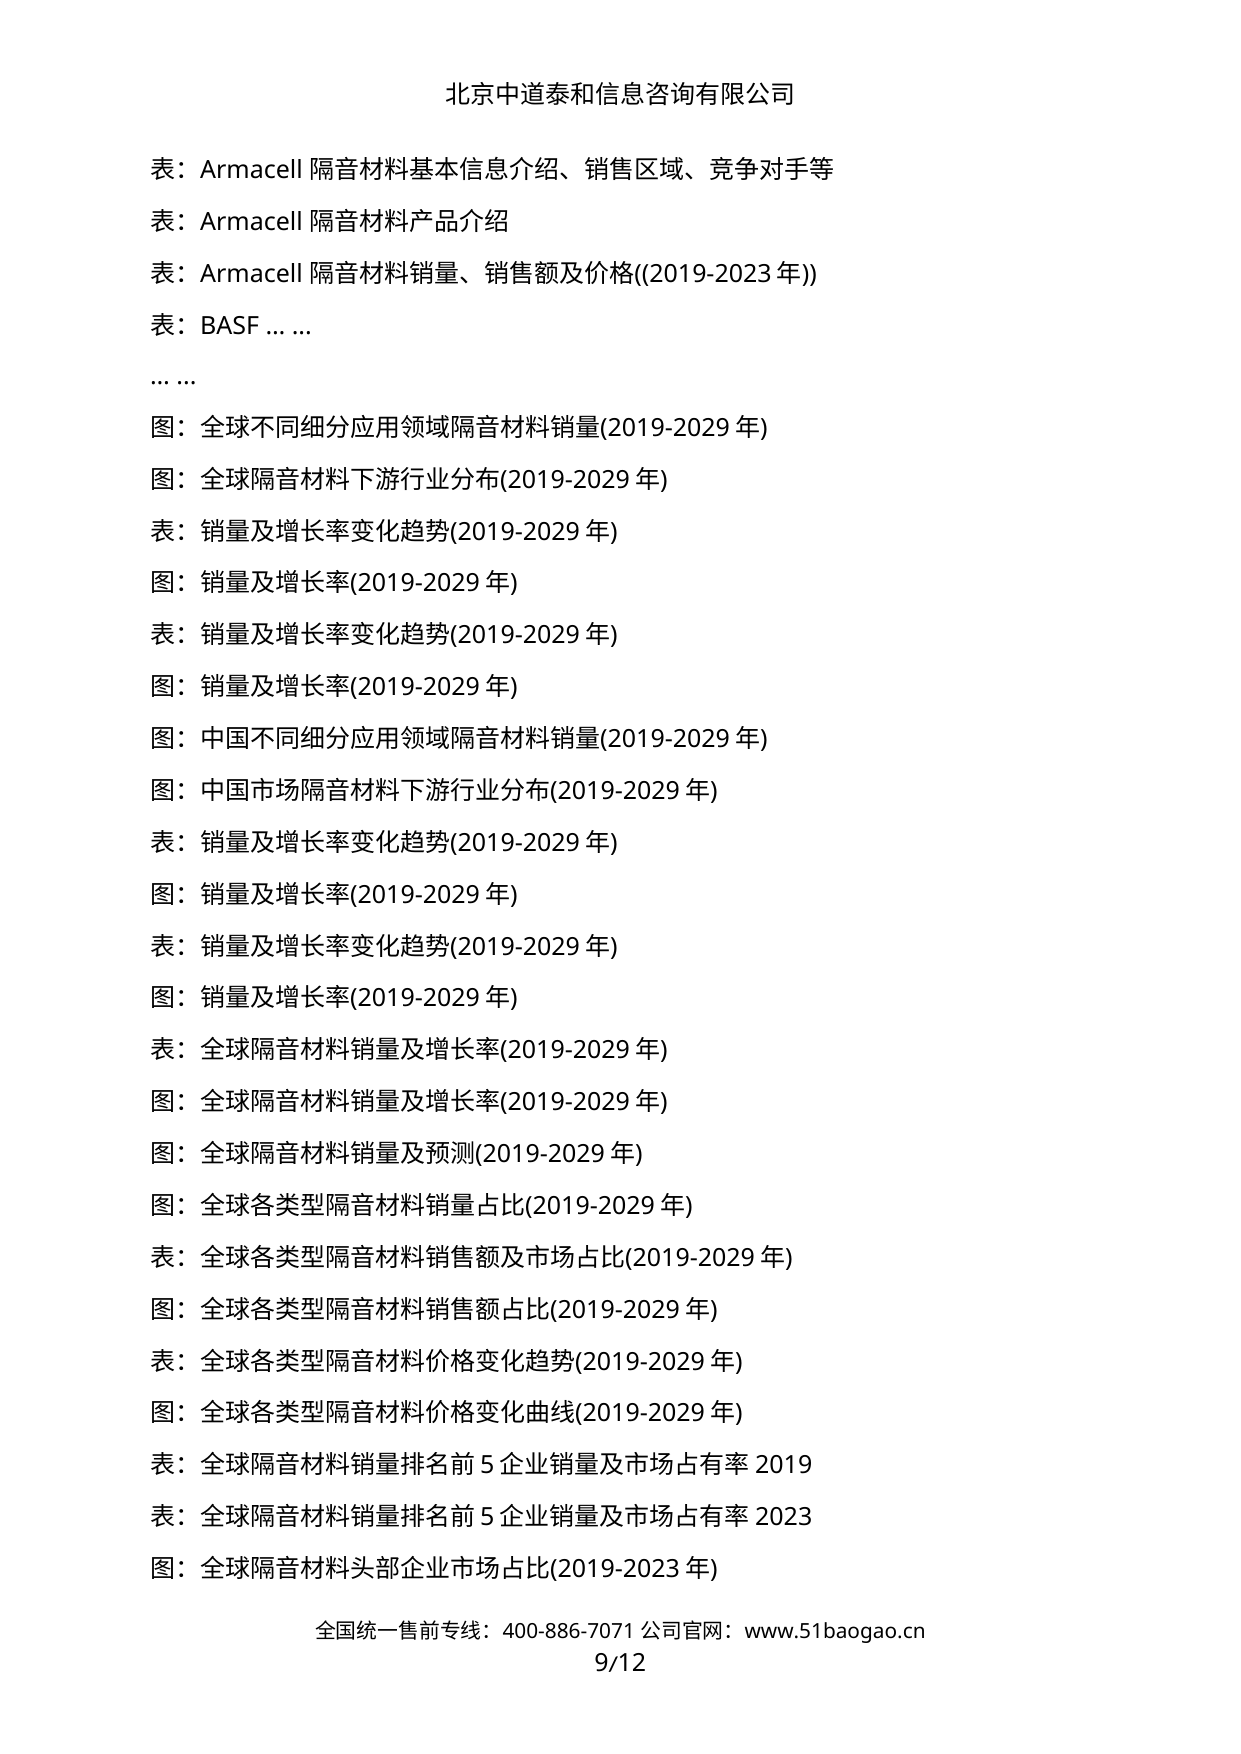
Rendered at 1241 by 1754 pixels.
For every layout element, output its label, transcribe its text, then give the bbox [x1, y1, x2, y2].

text 表：全球隔音材料销量排名前5企业销量及市场占有率 2019 [150, 1445, 1090, 1481]
text 图：全球各类型隔音材料销售额占比(2019-2029年) [150, 1289, 1090, 1325]
text 图：全球隔音材料销量及增长率(2019-2029年) [150, 1082, 1090, 1118]
text 图：全球各类型隔音材料价格变化曲线(2019-2029年) [150, 1393, 1090, 1429]
text 表：BASF … ... [150, 306, 1090, 342]
text 图：销量及增长率(2019-2029年) [150, 874, 1090, 910]
text 表：全球各类型隔音材料销售额及市场占比(2019-2029年) [150, 1237, 1090, 1273]
text 图：中国不同细分应用领域隔音材料销量(2019-2029年) [150, 718, 1090, 755]
text 图：销量及增长率(2019-2029年) [150, 563, 1090, 599]
text 图：销量及增长率(2019-2029年) [150, 667, 1090, 703]
text 表：Armacell 隔音材料产品介绍 [150, 202, 1090, 238]
text 图：全球隔音材料下游行业分布(2019-2029年) [150, 459, 1090, 495]
text 表：销量及增长率变化趋势(2019-2029年) [150, 926, 1090, 962]
text 表：销量及增长率变化趋势(2019-2029年) [150, 822, 1090, 858]
text 图：销量及增长率(2019-2029年) [150, 978, 1090, 1014]
text 表：销量及增长率变化趋势(2019-2029年) [150, 615, 1090, 651]
text 表：全球隔音材料销量排名前5企业销量及市场占有率 2023 [150, 1497, 1090, 1533]
text 表：全球隔音材料销量及增长率(2019-2029年) [150, 1030, 1090, 1066]
text 表：Armacell 隔音材料基本信息介绍、销售区域、竞争对手等 [150, 150, 1090, 186]
text 图：全球隔音材料销量及预测(2019-2029年) [150, 1133, 1090, 1170]
text 图：中国市场隔音材料下游行业分布(2019-2029年) [150, 770, 1090, 807]
text … ... [150, 357, 1090, 392]
text 图：全球隔音材料头部企业市场占比(2019-2023年) [150, 1548, 1090, 1585]
text 图：全球不同细分应用领域隔音材料销量(2019-2029年) [150, 407, 1090, 443]
text 表：全球各类型隔音材料价格变化趋势(2019-2029年) [150, 1341, 1090, 1377]
text 表：销量及增长率变化趋势(2019-2029年) [150, 511, 1090, 547]
text 图：全球各类型隔音材料销量占比(2019-2029年) [150, 1185, 1090, 1222]
text 表：Armacell 隔音材料销量、销售额及价格((2019-2023年)) [150, 254, 1090, 290]
